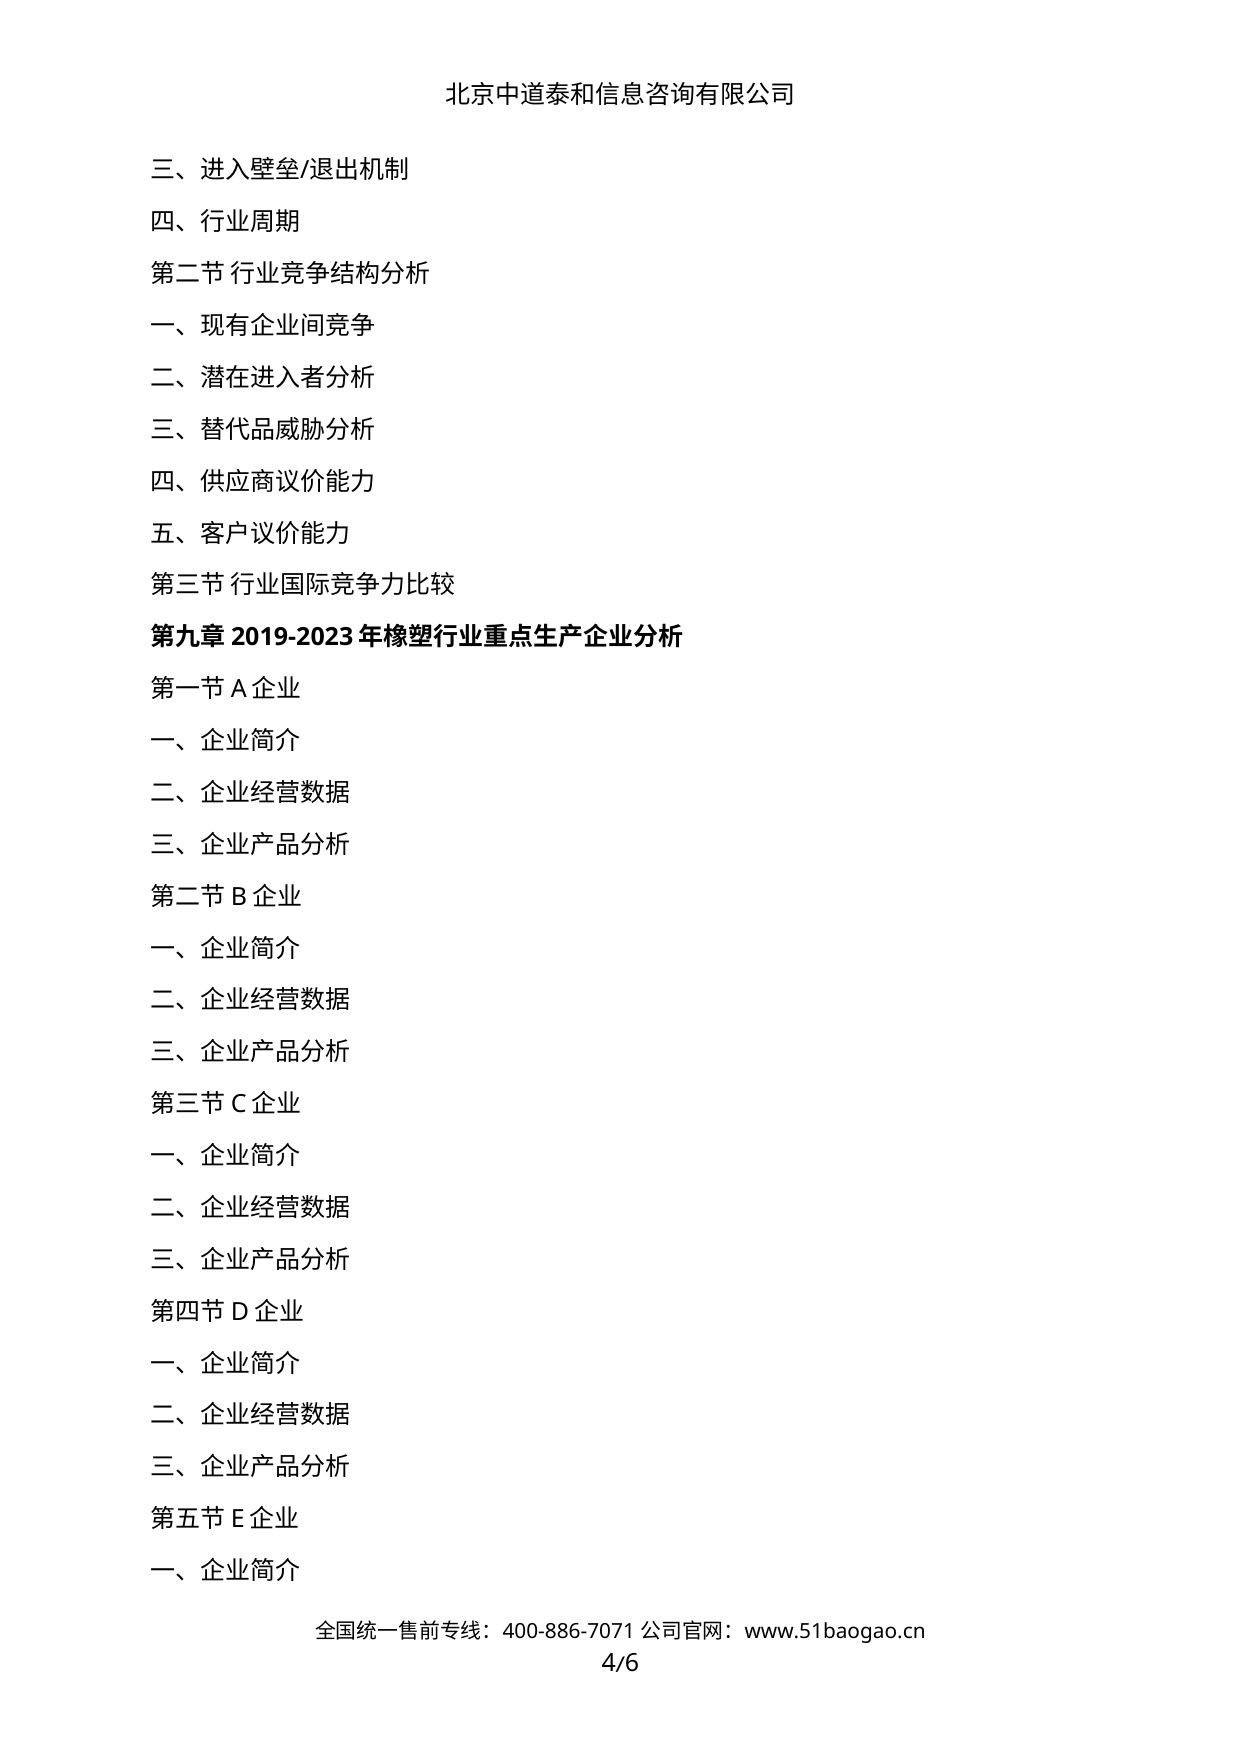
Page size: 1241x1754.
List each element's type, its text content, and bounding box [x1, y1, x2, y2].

text 一、企业简介 [150, 1551, 1090, 1587]
text 第九章 2019-2023年橡塑行业重点生产企业分析 [150, 617, 1090, 653]
text 第四节 D企业 [150, 1291, 1090, 1327]
text 三、企业产品分析 [150, 1032, 1090, 1068]
text 一、企业简介 [150, 721, 1090, 757]
text 第三节 行业国际竞争力比较 [150, 565, 1090, 601]
text 二、企业经营数据 [150, 980, 1090, 1016]
text 五、客户议价能力 [150, 513, 1090, 549]
text 二、企业经营数据 [150, 772, 1090, 809]
text 三、替代品威胁分析 [150, 409, 1090, 446]
text 三、进入壁垒/退出机制 [150, 150, 1090, 186]
text 一、现有企业间竞争 [150, 306, 1090, 342]
text 三、企业产品分析 [150, 1239, 1090, 1276]
text 一、企业简介 [150, 1136, 1090, 1172]
text 第三节 C企业 [150, 1084, 1090, 1120]
text 第二节 B企业 [150, 876, 1090, 912]
text 三、企业产品分析 [150, 824, 1090, 861]
text 二、企业经营数据 [150, 1395, 1090, 1431]
text 二、企业经营数据 [150, 1187, 1090, 1224]
text 第二节 行业竞争结构分析 [150, 254, 1090, 290]
text 三、企业产品分析 [150, 1447, 1090, 1483]
text 四、供应商议价能力 [150, 461, 1090, 497]
text 一、企业简介 [150, 928, 1090, 964]
text 第五节 E企业 [150, 1499, 1090, 1535]
text 四、行业周期 [150, 202, 1090, 238]
text 二、潜在进入者分析 [150, 357, 1090, 394]
text 一、企业简介 [150, 1343, 1090, 1379]
text 第一节 A企业 [150, 669, 1090, 705]
